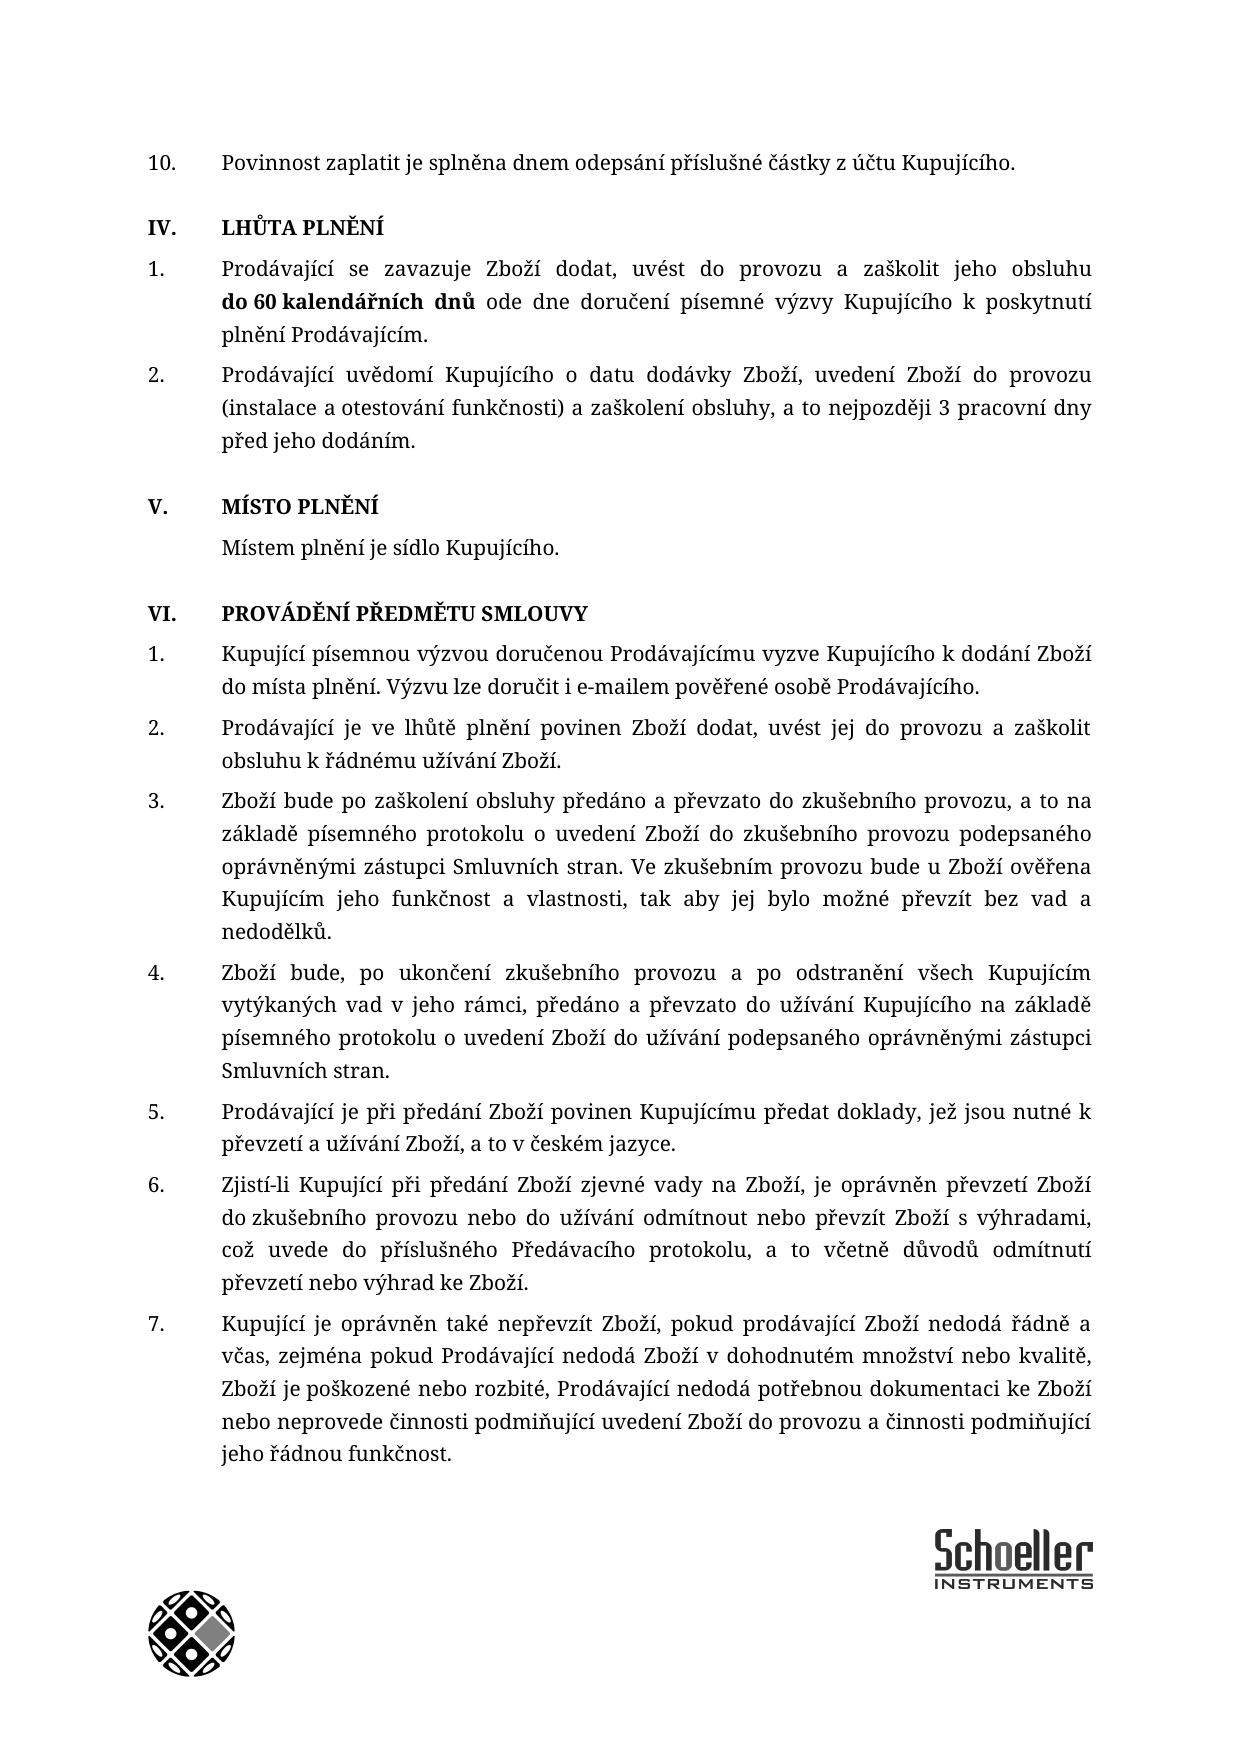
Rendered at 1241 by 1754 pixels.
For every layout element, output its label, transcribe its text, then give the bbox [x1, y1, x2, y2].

list Místem plnění je sídlo Kupujícího. [221, 533, 1093, 561]
text Místo plnění [148, 492, 1093, 520]
text Provádění předmětu smlouvy [148, 599, 1093, 627]
text Prodávající je ve lhůtě plnění povinen Zboží dodat, uvést jej do provozu a zaškolit obsluhu k řádnému užívání Zboží. [148, 713, 1093, 774]
text Prodávající uvědomí Kupujícího o datu dodávky Zboží, uvedení Zboží do provozu (instalace a otestování funkčnosti) a zaškolení obsluhy, a to nejpozději 3 pracovní dny před jeho dodáním. [148, 361, 1093, 454]
text Zjistí-li Kupující při předání Zboží zjevné vady na Zboží, je oprávněn převzetí Zboží do zkušebního provozu nebo do užívání odmítnout nebo převzít Zboží s výhradami, což uvede do příslušného Předávacího protokolu, a to včetně důvodů odmítnutí převzetí nebo výhrad ke Zboží. [148, 1170, 1093, 1297]
picture [147, 1589, 236, 1678]
picture [935, 1529, 1093, 1589]
text Lhůta plnění [148, 213, 1093, 242]
text Prodávající je při předání Zboží povinen Kupujícímu předat doklady, jež jsou nutné k převzetí a užívání Zboží, a to v českém jazyce. [148, 1097, 1093, 1158]
text Povinnost zaplatit je splněna dnem odepsání příslušné částky z účtu Kupujícího. [148, 148, 1093, 176]
text Kupující písemnou výzvou doručenou Prodávajícímu vyzve Kupujícího k dodání Zboží do místa plnění. Výzvu lze doručit i e-mailem pověřené osobě Prodávajícího. [148, 639, 1093, 701]
text Prodávající se zavazuje Zboží dodat, uvést do provozu a zaškolit jeho obsluhu do 60 kalendářních dnů ode dne doručení písemné výzvy Kupujícího k poskytnutí plnění Prodávajícím. [148, 254, 1093, 348]
text Kupující je oprávněn také nepřevzít Zboží, pokud prodávající Zboží nedodá řádně a včas, zejména pokud Prodávající nedodá Zboží v dohodnutém množství nebo kvalitě, Zboží je poškozené nebo rozbité, Prodávající nedodá potřebnou dokumentaci ke Zboží nebo neprovede činnosti podmiňující uvedení Zboží do provozu a činnosti podmiňující jeho řádnou funkčnost. [148, 1309, 1093, 1468]
text Zboží bude po zaškolení obsluhy předáno a převzato do zkušebního provozu, a to na základě písemného protokolu o uvedení Zboží do zkušebního provozu podepsaného oprávněnými zástupci Smluvních stran. Ve zkušebním provozu bude u Zboží ověřena Kupujícím jeho funkčnost a vlastnosti, tak aby jej bylo možné převzít bez vad a nedodělků. [148, 787, 1093, 946]
text Zboží bude, po ukončení zkušebního provozu a po odstranění všech Kupujícím vytýkaných vad v jeho rámci, předáno a převzato do užívání Kupujícího na základě písemného protokolu o uvedení Zboží do užívání podepsaného oprávněnými zástupci Smluvních stran. [148, 958, 1093, 1084]
